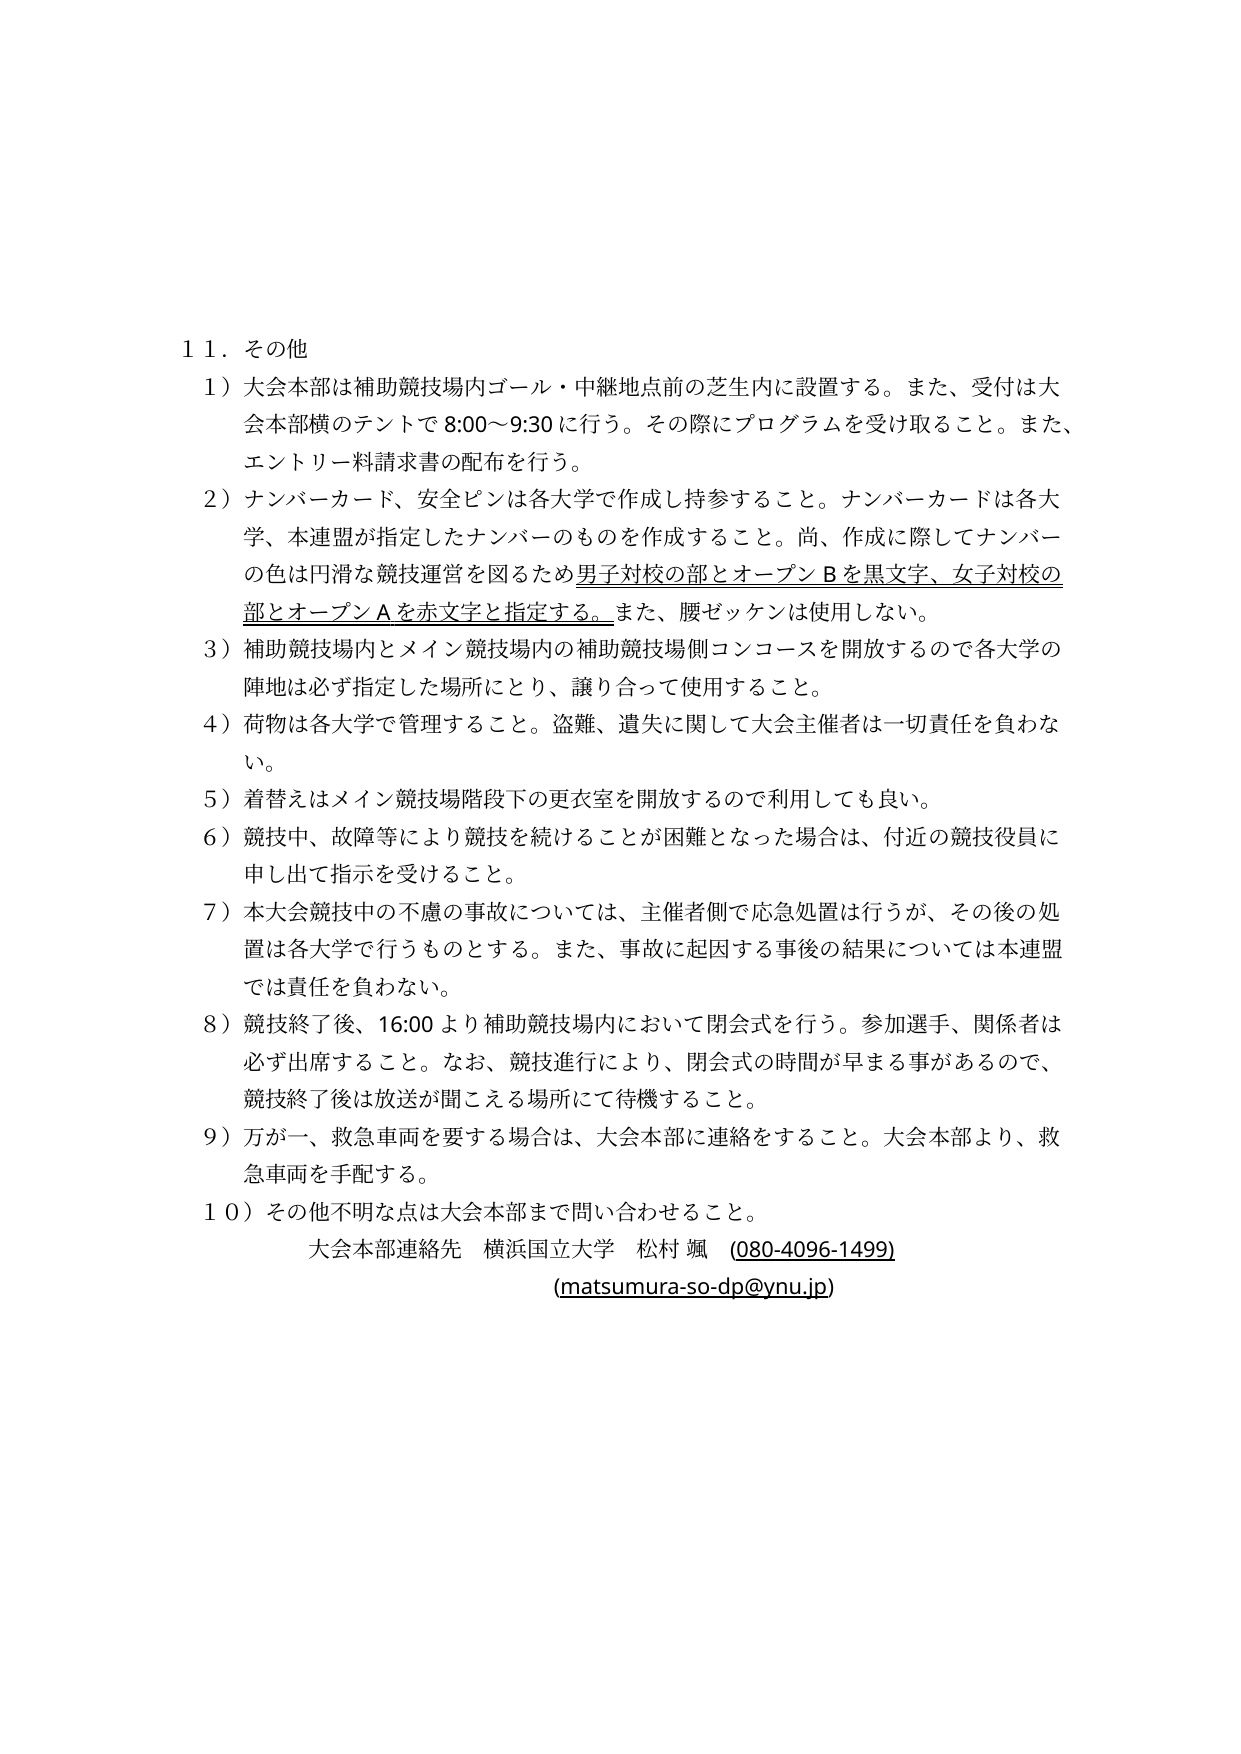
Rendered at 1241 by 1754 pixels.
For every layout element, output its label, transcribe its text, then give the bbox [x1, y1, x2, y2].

text ４）荷物は各大学で管理すること。盗難、遺失に関して大会主催者は一切責任を負わない。 [199, 704, 1063, 779]
text １０）その他不明な点は大会本部まで問い合わせること。 [199, 1192, 1063, 1229]
text ５）着替えはメイン競技場階段下の更衣室を開放するので利用しても良い。 [199, 779, 1063, 817]
text ７）本大会競技中の不慮の事故については、主催者側で応急処置は行うが、その後の処置は各大学で行うものとする。また、事故に起因する事後の結果については本連盟では責任を負わない。 [199, 892, 1063, 1004]
text ９）万が一、救急車両を要する場合は、大会本部に連絡をすること。大会本部より、救急車両を手配する。 [199, 1117, 1063, 1192]
text 大会本部連絡先 横浜国立大学 松村 颯 (080-4096-1499) [177, 1229, 1063, 1267]
text ３）補助競技場内とメイン競技場内の補助競技場側コンコースを開放するので各大学の陣地は必ず指定した場所にとり、譲り合って使用すること。 [199, 629, 1063, 704]
text ６）競技中、故障等により競技を続けることが困難となった場合は、付近の競技役員に申し出て指示を受けること。 [199, 817, 1063, 892]
text １）大会本部は補助競技場内ゴール・中継地点前の芝生内に設置する。また、受付は大会本部横のテントで8:00～9:30に行う。その際にプログラムを受け取ること。また、エントリー料請求書の配布を行う。 [199, 367, 1063, 479]
text (matsumura-so-dp@ynu.jp) [177, 1267, 1063, 1304]
text ２）ナンバーカード、安全ピンは各大学で作成し持参すること。ナンバーカードは各大学、本連盟が指定したナンバーのものを作成すること。尚、作成に際してナンバーの色は円滑な競技運営を図るため男子対校の部とオープンBを黒文字、女子対校の部とオープンAを赤文字と指定する。また、腰ゼッケンは使用しない。 [199, 479, 1063, 629]
text １１．その他 [177, 329, 1063, 367]
text ８）競技終了後、16:00より補助競技場内において閉会式を行う。参加選手、関係者は必ず出席すること。なお、競技進行により、閉会式の時間が早まる事があるので、競技終了後は放送が聞こえる場所にて待機すること。 [199, 1004, 1063, 1117]
